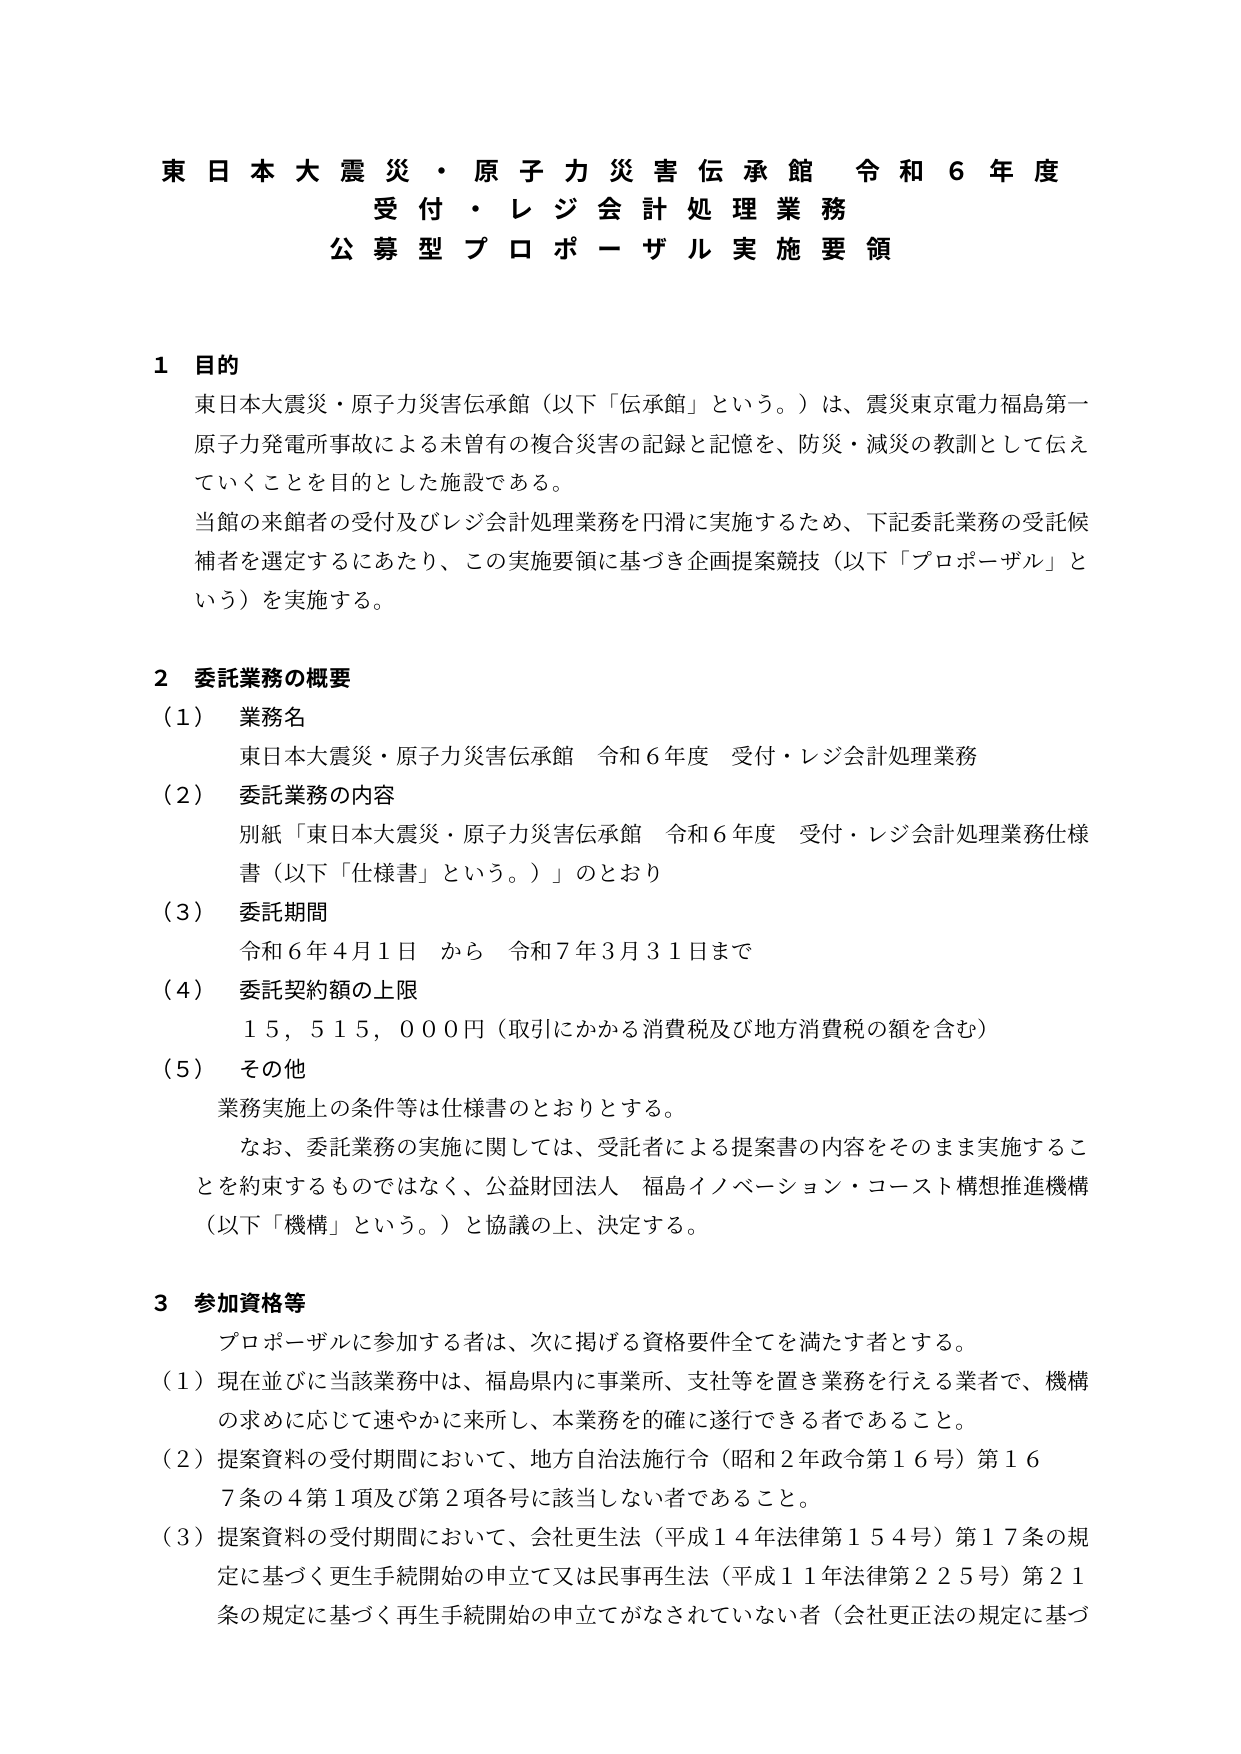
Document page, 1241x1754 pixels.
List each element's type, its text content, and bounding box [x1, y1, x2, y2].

list 委託契約額の上限 [150, 970, 1090, 1009]
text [150, 1517, 1090, 1634]
text 東日本大震災・原子力災害伝承館 令和６年度 受付・レジ会計処理業務 [225, 736, 1090, 774]
list 委託業務の内容 [150, 774, 1090, 814]
list その他 [150, 1048, 1090, 1087]
text 令和６年４月１日 から 令和７年３月３１日まで [225, 931, 1090, 970]
list 業務名 [150, 696, 1090, 736]
text ７条の４第１項及び第２項各号に該当しない者であること。 [150, 1478, 1090, 1517]
text ３ 参加資格等 [150, 1282, 1090, 1321]
text （２）提案資料の受付期間において、地方自治法施行令（昭和２年政令第１６号）第１６ [150, 1439, 1090, 1478]
text ２ 委託業務の概要 [150, 657, 1090, 696]
text なお、委託業務の実施に関しては、受託者による提案書の内容をそのまま実施することを約束するものではなく、公益財団法人 福島イノベーション・コースト構想推進機構（以下「機構」という。）と協議の上、決定する。 [194, 1126, 1090, 1243]
text 別紙「東日本大震災・原子力災害伝承館 令和６年度 受付・レジ会計処理業務仕様書（以下「仕様書」という。）」のとおり [225, 814, 1090, 892]
text １ 目的 [150, 345, 1090, 384]
text 公募型プロポーザル実施要領 [150, 228, 1090, 267]
text 東日本大震災・原子力災害伝承館 令和６年度 受付・レジ会計処理業務 [150, 149, 1090, 228]
text 業務実施上の条件等は仕様書のとおりとする。 [150, 1087, 1090, 1126]
text 東日本大震災・原子力災害伝承館（以下「伝承館」という。）は、震災東京電力福島第一原子力発電所事故による未曽有の複合災害の記録と記憶を、防災・減災の教訓として伝えていくことを目的とした施設である。 [150, 384, 1090, 501]
list 委託期間 [150, 892, 1090, 931]
text 当館の来館者の受付及びレジ会計処理業務を円滑に実施するため、下記委託業務の受託候補者を選定するにあたり、この実施要領に基づき企画提案競技（以下「プロポーザル」という）を実施する。 [150, 501, 1090, 618]
text プロポーザルに参加する者は、次に掲げる資格要件全てを満たす者とする。 [172, 1321, 1090, 1361]
text （１）現在並びに当該業務中は、福島県内に事業所、支社等を置き業務を行える業者で、機構の求めに応じて速やかに来所し、本業務を的確に遂行できる者であること。 [150, 1361, 1090, 1439]
text １５，５１５，０００円（取引にかかる消費税及び地方消費税の額を含む） [225, 1009, 1090, 1048]
